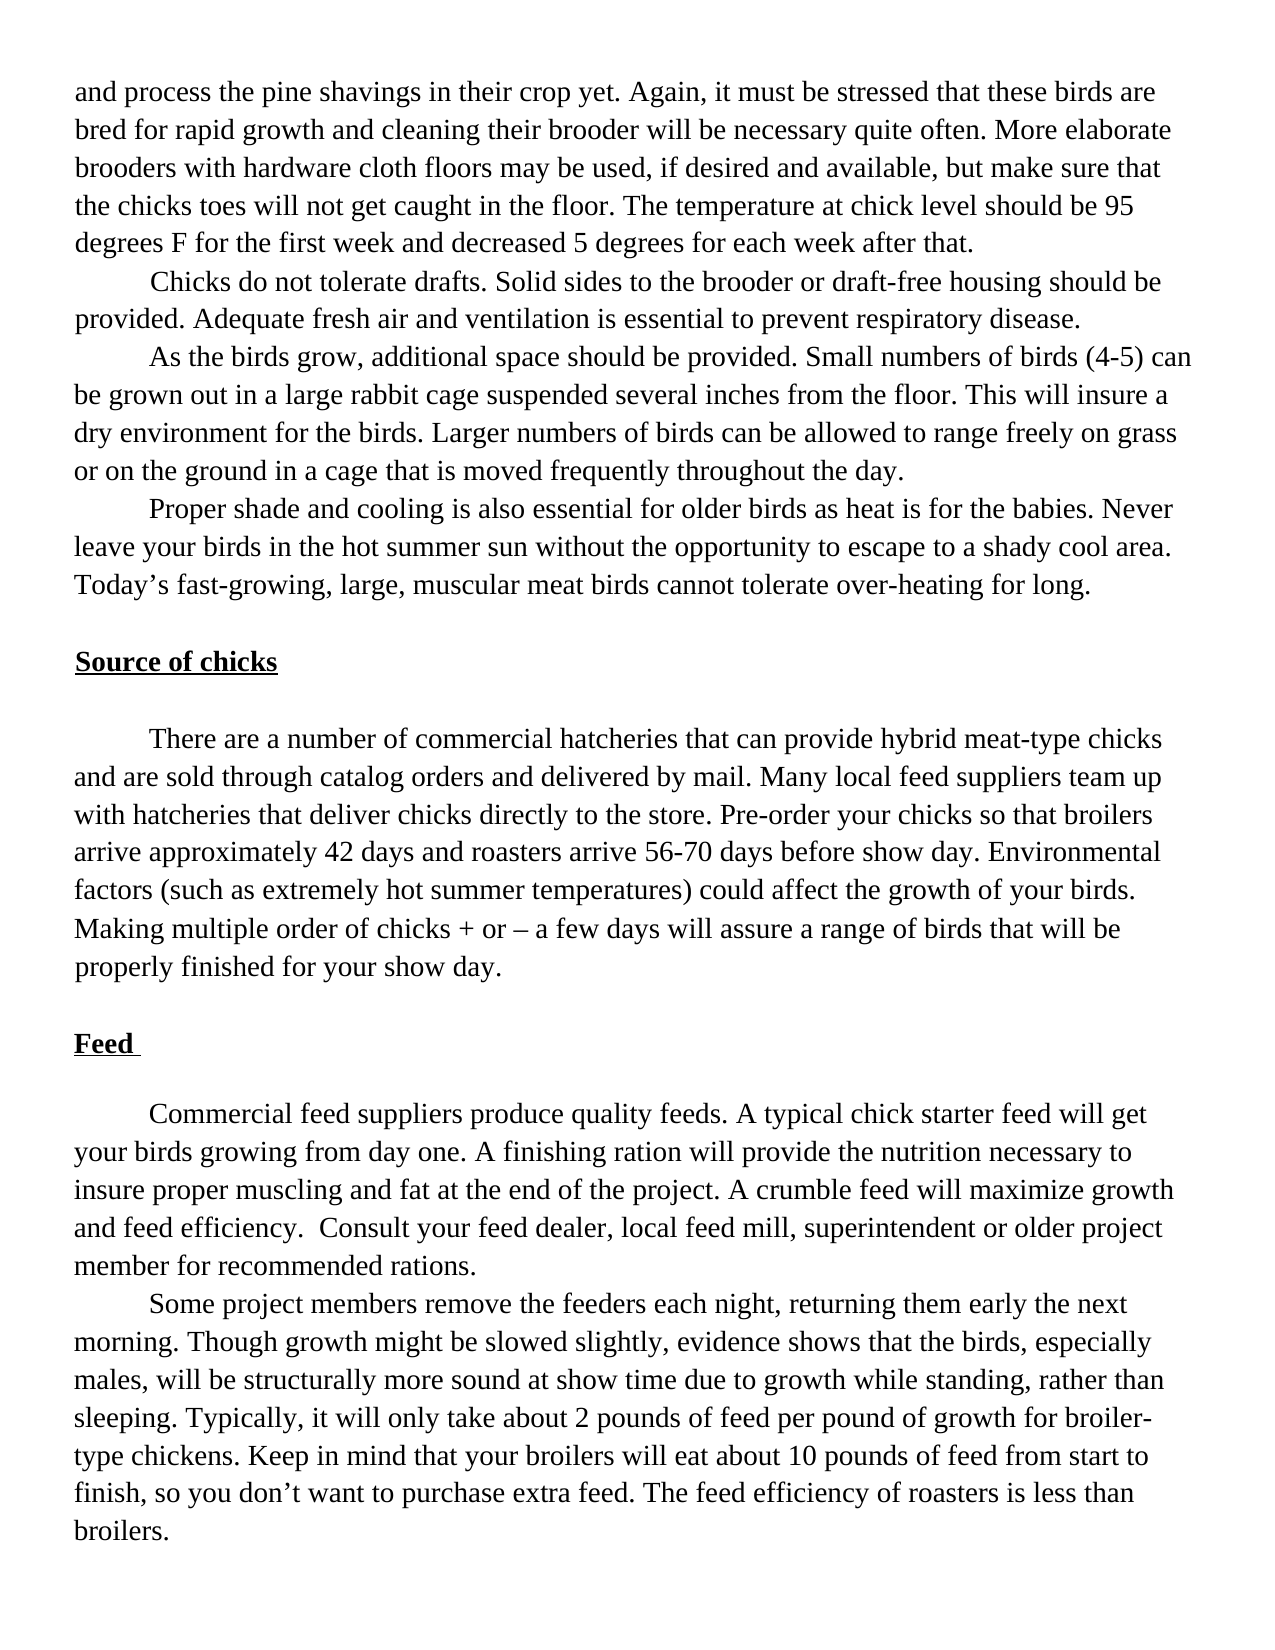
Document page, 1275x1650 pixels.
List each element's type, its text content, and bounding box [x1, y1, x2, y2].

text Source of chicks [0, 644, 1200, 678]
text There are a number of commercial hatcheries that can provide hybrid meat-type chicks and are sold through catalog orders and delivered by mail. Many local feed suppliers team up with hatcheries that deliver chicks directly to the store. Pre-order your chicks so that broilers arrive approximately 42 days and roasters arrive 56-70 days before show day. Environmental factors (such as extremely hot summer temperatures) could affect the growth of your birds. [73, 721, 1200, 906]
text Chicks do not tolerate drafts. Solid sides to the brooder or draft-free housing should be provided. Adequate fresh air and ventilation is essential to prevent respiratory disease. [73, 264, 1200, 335]
text Feed [73, 1026, 1200, 1059]
text As the birds grow, additional space should be provided. Small numbers of birds (4-5) can be grown out in a large rabbit cage suspended several inches from the floor. This will insure a dry environment for the birds. Larger numbers of birds can be allowed to range freely on grass or on the ground in a cage that is moved frequently throughout the day. [73, 339, 1200, 486]
text Proper shade and cooling is also essential for older birds as heat is for the babies. Never leave your birds in the hot summer sun without the opportunity to escape to a shady cool area. Today’s fast-growing, large, muscular meat birds cannot tolerate over-heating for long. [73, 491, 1200, 601]
text Commercial feed suppliers produce quality feeds. A typical chick starter feed will get your birds growing from day one. A finishing ration will provide the nutrition necessary to insure proper muscling and fat at the end of the project. A crumble feed will maximize growth and feed efficiency. Consult your feed dealer, local feed mill, superintendent or older project member for recommended rations. [73, 1097, 1200, 1281]
text Some project members remove the feeders each night, returning them early the next morning. Though growth might be slowed slightly, evidence shows that the birds, especially males, will be structurally more sound at show time due to growth while standing, rather than sleeping. Typically, it will only take about 2 pounds of feed per pound of growth for broiler-type chickens. Keep in mind that your broilers will eat about 10 pounds of feed from start to finish, so you don’t want to purchase extra feed. The feed efficiency of roasters is less than broilers. [73, 1286, 1200, 1547]
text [73, 74, 1200, 259]
text Making multiple order of chicks + or – a few days will assure a range of birds that will be properly finished for your show day. [73, 911, 1200, 982]
